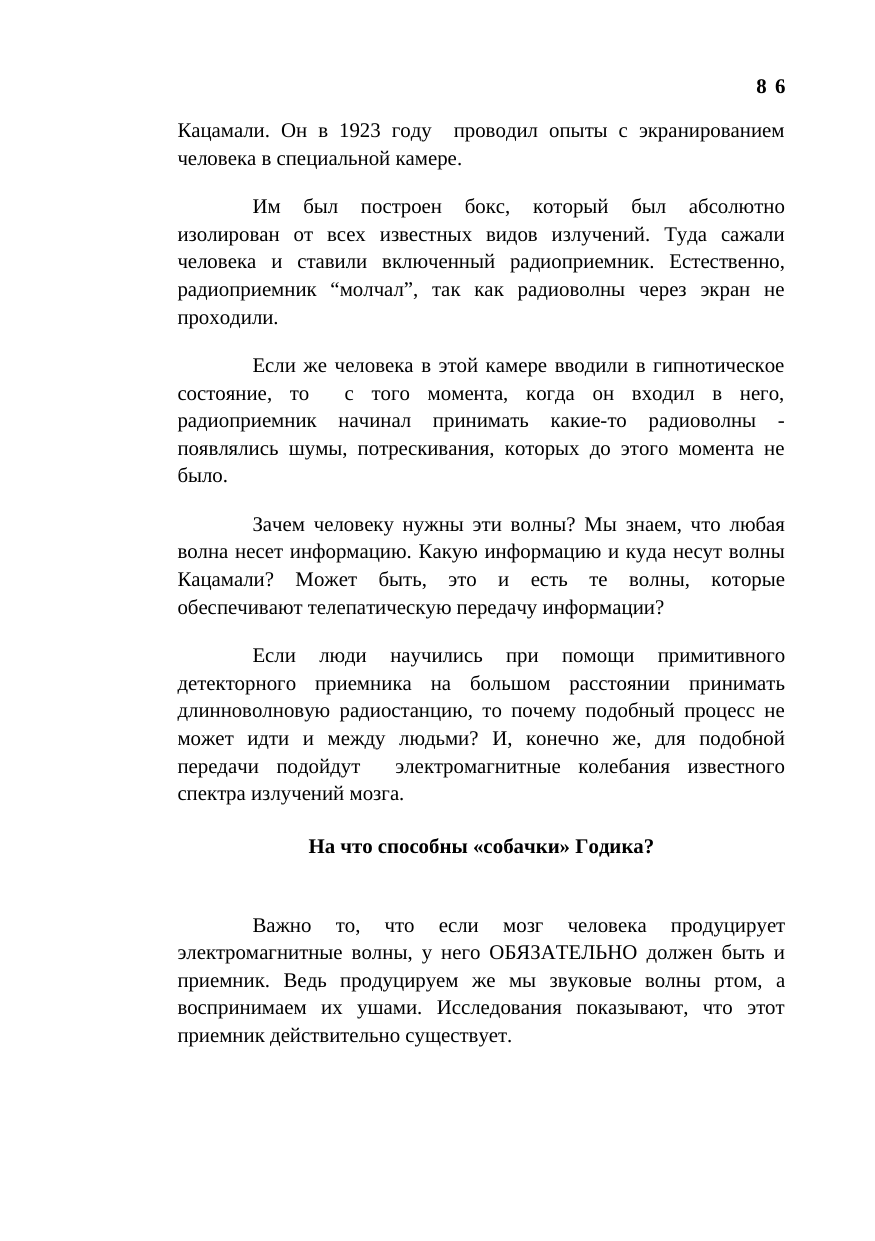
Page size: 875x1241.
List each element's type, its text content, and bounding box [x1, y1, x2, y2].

text Зачем человеку нужны эти волны? Мы знаем, что любая волна несет информацию. Какую информацию и куда несут волны Кацамали? Может быть, это и есть те волны, которые обеспечивают телепатическую передачу информации? [177, 512, 785, 619]
subtitle На что способны «собачки» Годика? [177, 834, 785, 858]
text Важно то, что если мозг человека продуцирует электромагнитные волны, у него ОБЯЗАТЕЛЬНО должен быть и приемник. Ведь продуцируем же мы звуковые волны ртом, а воспринимаем их ушами. Исследования показывают, что этот приемник действительно существует. [177, 912, 785, 1047]
text Им был построен бокс, который был абсолютно изолирован от всех известных видов излучений. Туда сажали человека и ставили включенный радиоприемник. Естественно, радиоприемник “молчал”, так как радиоволны через экран не проходили. [177, 194, 785, 329]
text Если люди научились при помощи примитивного детекторного приемника на большом расстоянии принимать длинноволновую радиостанцию, то почему подобный процесс не может идти и между людьми? И, конечно же, для подобной передачи подойдут электромагнитные колебания известного спектра излучений мозга. [177, 643, 785, 805]
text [177, 118, 785, 170]
text Если же человека в этой камере вводили в гипнотическое состояние, то с того момента, когда он входил в него, радиоприемник начинал принимать какие-то радиоволны - появлялись шумы, потрескивания, которых до этого момента не было. [177, 353, 785, 487]
